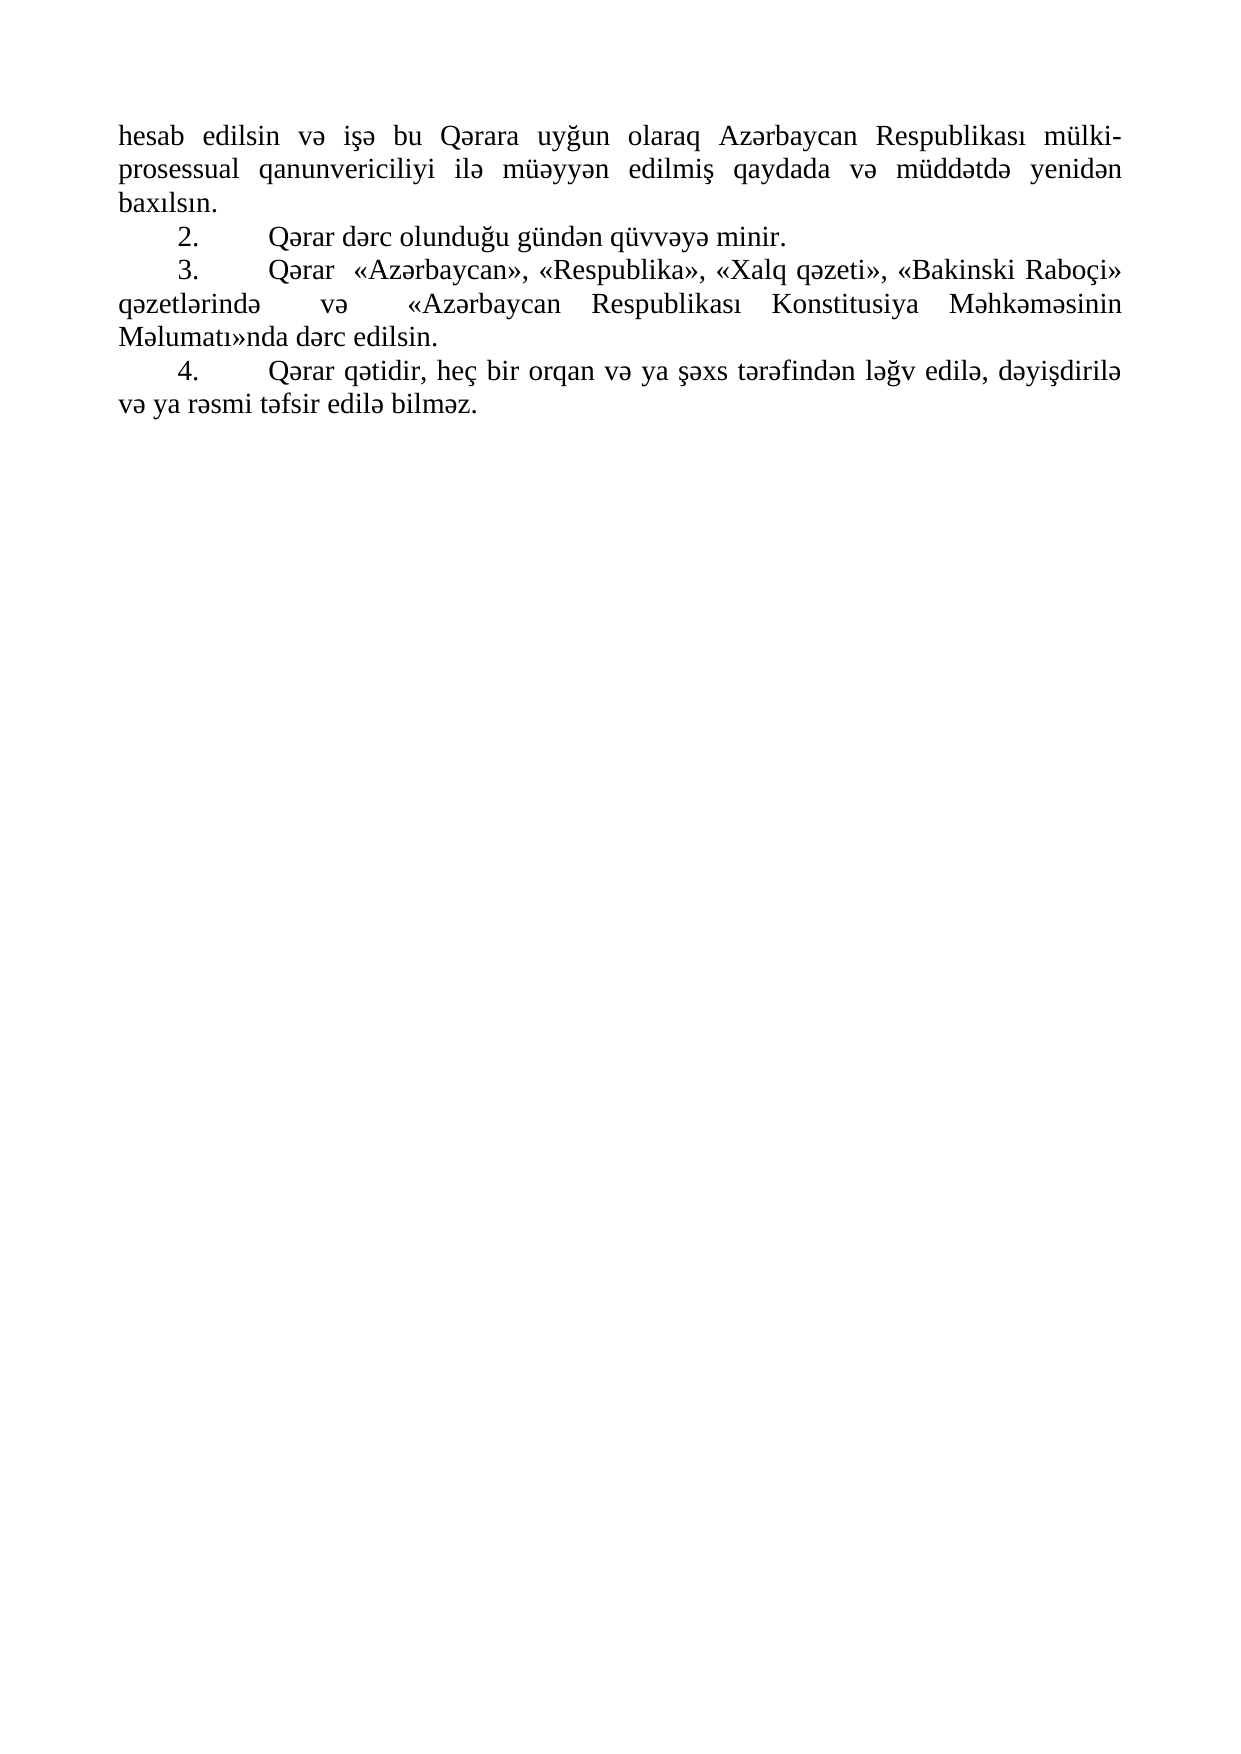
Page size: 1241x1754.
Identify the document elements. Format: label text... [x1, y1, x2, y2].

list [118, 118, 1122, 219]
list Qərar «Azərbaycan», «Respublika», «Xalq qəzeti», «Bakinski Raboçi» qəzetlərində və «Azərbaycan Respublikası Konstitusiya Məhkəməsinin Məlumatı»nda dərc edilsin. [118, 252, 1122, 353]
list Qərar qətidir, heç bir orqan və ya şəxs tərəfindən ləğv edilə, dəyişdirilə və ya rəsmi təfsir edilə bilməz. [118, 353, 1122, 420]
list Qərar dərc olunduğu gündən qüvvəyə minir. [118, 219, 1122, 252]
